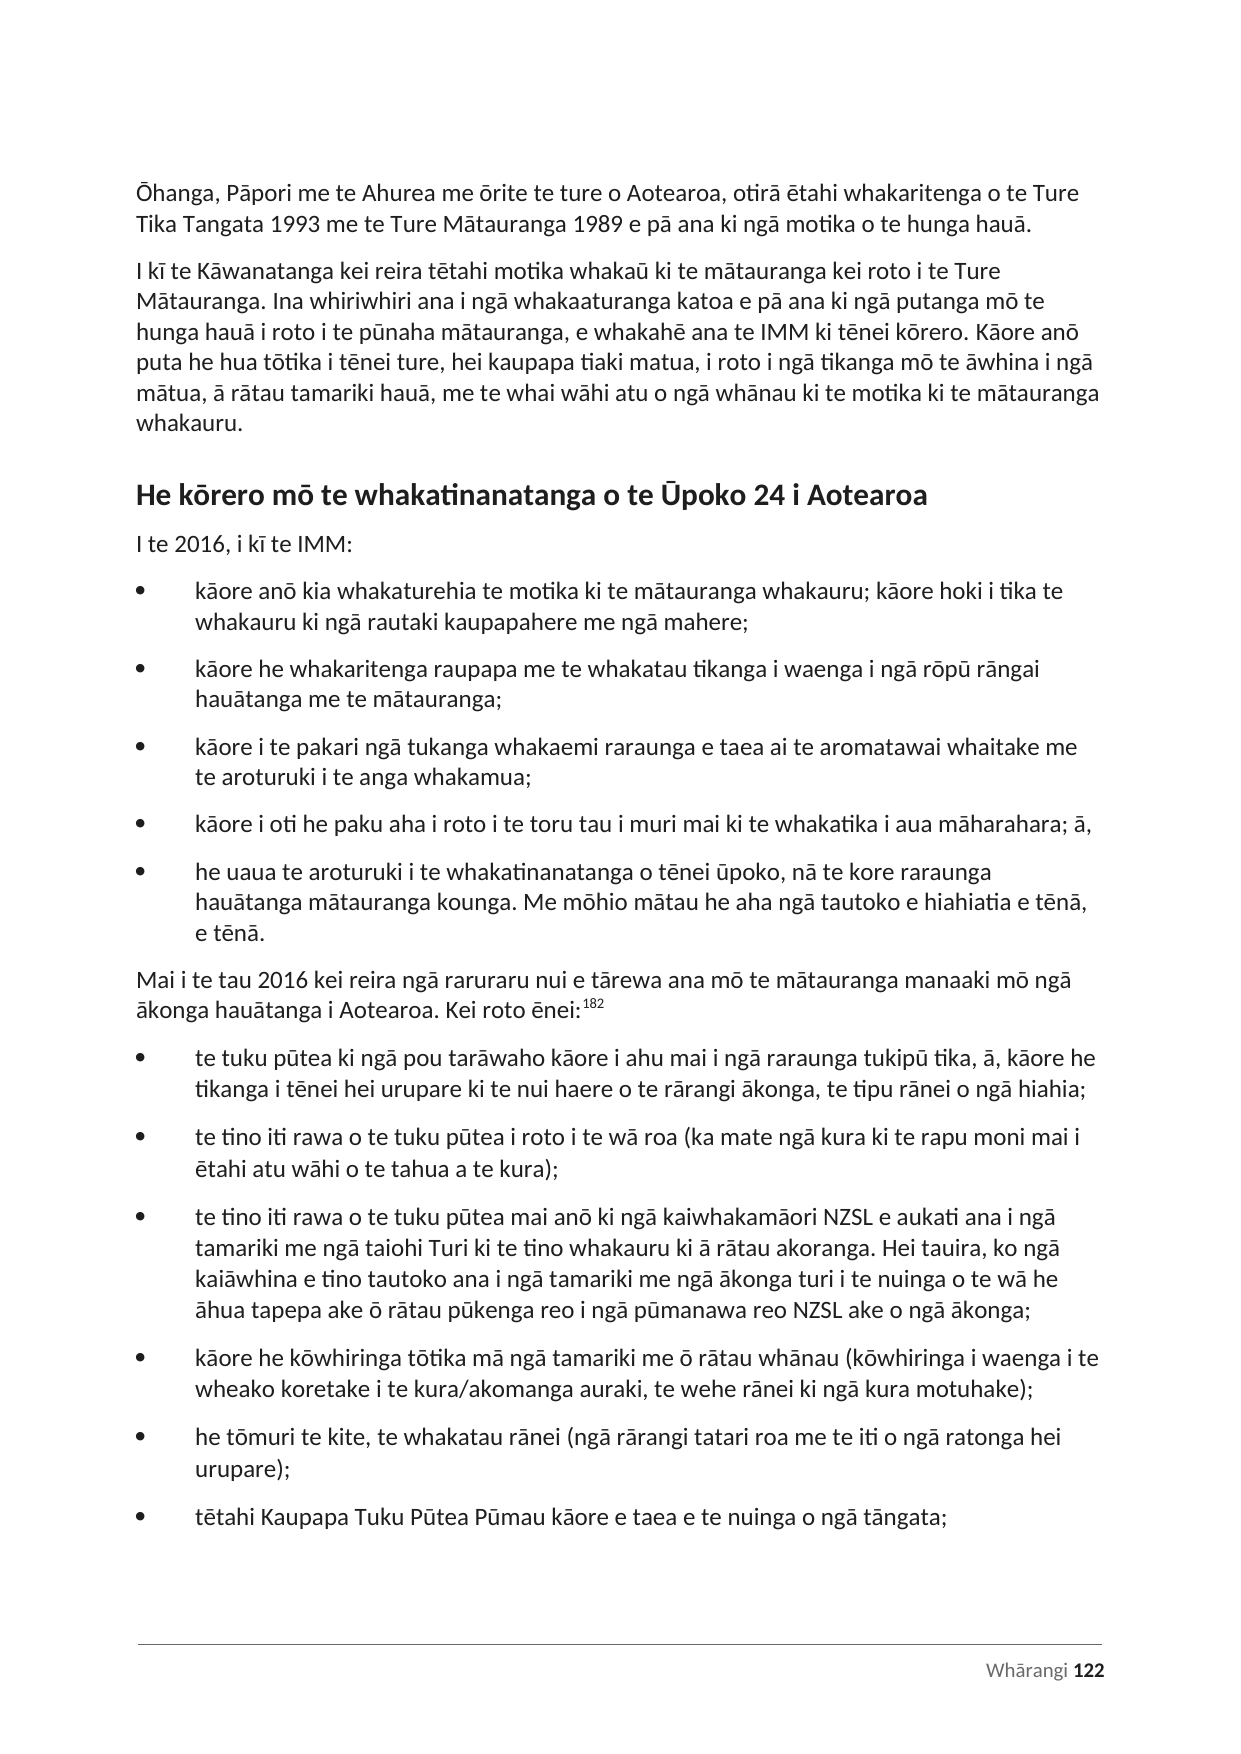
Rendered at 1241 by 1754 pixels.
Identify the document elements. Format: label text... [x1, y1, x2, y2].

text kāore he kōwhiringa tōtika mā ngā tamariki me ō rātau whānau (kōwhiringa i waenga i te wheako koretake i te kura/akomanga auraki, te wehe rānei ki ngā kura motuhake); [136, 1342, 1104, 1404]
subtitle He kōrero mō te whakatinanatanga o te Ūpoko 24 i Aotearoa [136, 476, 1104, 514]
list kāore he whakaritenga raupapa me te whakatau tikanga i waenga i ngā rōpū rāngai hauātanga me te mātauranga; [136, 653, 1104, 714]
text tētahi Kaupapa Tuku Pūtea Pūmau kāore e taea e te nuinga o ngā tāngata; [136, 1500, 1104, 1531]
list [136, 177, 1104, 238]
text te tino iti rawa o te tuku pūtea i roto i te wā roa (ka mate ngā kura ki te rapu moni mai i ētahi atu wāhi o te tahua a te kura); [136, 1121, 1104, 1183]
text te tuku pūtea ki ngā pou tarāwaho kāore i ahu mai i ngā raraunga tukipū tika, ā, kāore he tikanga i tēnei hei urupare ki te nui haere o te rārangi ākonga, te tipu rānei o ngā hiahia; [136, 1042, 1104, 1104]
list kāore anō kia whakaturehia te motika ki te mātauranga whakauru; kāore hoki i tika te whakauru ki ngā rautaki kaupapahere me ngā mahere; [136, 575, 1104, 636]
list I te 2016, i kī te IMM: [136, 528, 1104, 559]
list Mai i te tau 2016 kei reira ngā raruraru nui e tārewa ana mō te mātauranga manaaki mō ngā ākonga hauātanga i Aotearoa. Kei roto ēnei: [136, 964, 1104, 1025]
text he uaua te aroturuki i te whakatinanatanga o tēnei ūpoko, nā te kore raraunga hauātanga mātauranga kounga. Me mōhio mātau he aha ngā tautoko e hiahiatia e tēnā, e tēnā. [136, 856, 1104, 947]
list I kī te Kāwanatanga kei reira tētahi motika whakaū ki te mātauranga kei roto i te Ture Mātauranga. Ina whiriwhiri ana i ngā whakaaturanga katoa e pā ana ki ngā putanga mō te hunga hauā i roto i te pūnaha mātauranga, e whakahē ana te IMM ki tēnei kōrero. Kāore anō puta he hua tōtika i tēnei ture, hei kaupapa tiaki matua, i roto i ngā tikanga mō te āwhina i ngā mātua, ā rātau tamariki hauā, me te whai wāhi atu o ngā whānau ki te motika ki te mātauranga whakauru. [136, 255, 1104, 438]
text he tōmuri te kite, te whakatau rānei (ngā rārangi tatari roa me te iti o ngā ratonga hei urupare); [136, 1421, 1104, 1483]
text kāore i oti he paku aha i roto i te toru tau i muri mai ki te whakatika i aua māharahara; ā, [136, 808, 1104, 839]
text te tino iti rawa o te tuku pūtea mai anō ki ngā kaiwhakamāori NZSL e aukati ana i ngā tamariki me ngā taiohi Turi ki te tino whakauru ki ā rātau akoranga. Hei tauira, ko ngā kaiāwhina e tino tautoko ana i ngā tamariki me ngā ākonga turi i te nuinga o te wā he āhua tapepa ake ō rātau pūkenga reo i ngā pūmanawa reo NZSL ake o ngā ākonga; [136, 1200, 1104, 1325]
list kāore i te pakari ngā tukanga whakaemi raraunga e taea ai te aromatawai whaitake me te aroturuki i te anga whakamua; [136, 731, 1104, 792]
